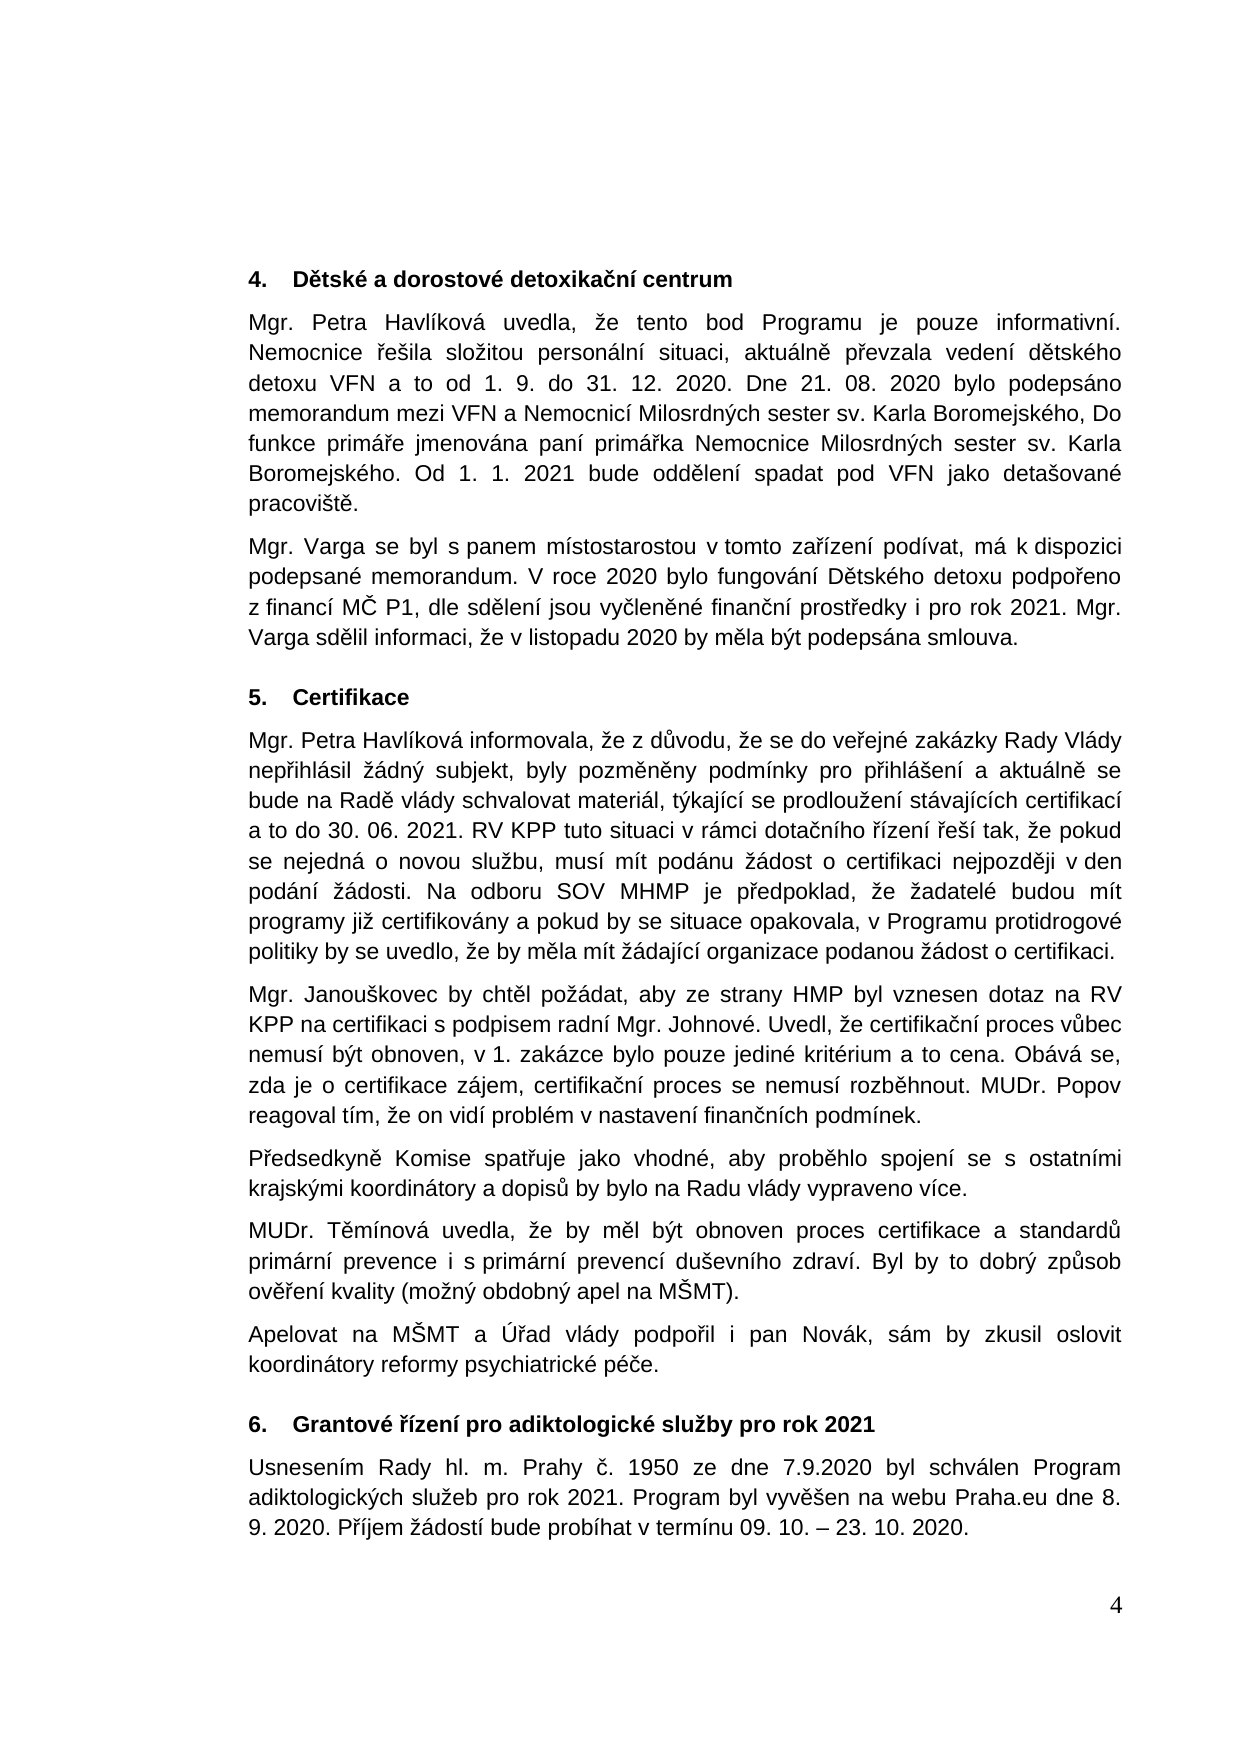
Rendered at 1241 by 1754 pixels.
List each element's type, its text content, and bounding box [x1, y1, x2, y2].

list Grantové řízení pro adiktologické služby pro rok 2021 [248, 1411, 1122, 1438]
list Certifikace [248, 684, 1122, 711]
text Předsedkyně Komise spatřuje jako vhodné, aby proběhlo spojení se s ostatními krajskými koordinátory a dopisů by bylo na Radu vlády vypraveno více. [248, 1144, 1122, 1201]
text Mgr. Janouškovec by chtěl požádat, aby ze strany HMP byl vznesen dotaz na RV KPP na certifikaci s podpisem radní Mgr. Johnové. Uvedl, že certifikační proces vůbec nemusí být obnoven, v 1. zakázce bylo pouze jediné kritérium a to cena. Obává se, zda je o certifikace zájem, certifikační proces se nemusí rozběhnout. MUDr. Popov reagoval tím, že on vidí problém v nastavení finančních podmínek. [248, 981, 1122, 1128]
text Apelovat na MŠMT a Úřad vlády podpořil i pan Novák, sám by zkusil oslovit koordinátory reformy psychiatrické péče. [248, 1321, 1122, 1377]
text Mgr. Petra Havlíková informovala, že z důvodu, že se do veřejné zakázky Rady Vlády nepřihlásil žádný subjekt, byly pozměněny podmínky pro přihlášení a aktuálně se bude na Radě vlády schvalovat materiál, týkající se prodloužení stávajících certifikací a to do 30. 06. 2021. RV KPP tuto situaci v rámci dotačního řízení řeší tak, že pokud se nejedná o novou službu, musí mít podánu žádost o certifikaci nejpozději v den podání žádosti. Na odboru SOV MHMP je předpoklad, že žadatelé budou mít programy již certifikovány a pokud by se situace opakovala, v Programu protidrogové politiky by se uvedlo, že by měla mít žádající organizace podanou žádost o certifikaci. [248, 727, 1122, 965]
text Usnesením Rady hl. m. Prahy č. 1950 ze dne 7.9.2020 byl schválen Program adiktologických služeb pro rok 2021. Program byl vyvěšen na webu Praha.eu dne 8. 9. 2020. Příjem žádostí bude probíhat v termínu 09. 10. – 23. 10. 2020. [248, 1454, 1122, 1541]
text MUDr. Těmínová uvedla, že by měl být obnoven proces certifikace a standardů primární prevence i s primární prevencí duševního zdraví. Byl by to dobrý způsob ověření kvality (možný obdobný apel na MŠMT). [248, 1217, 1122, 1304]
list Dětské a dorostové detoxikační centrum [248, 266, 1122, 293]
text Mgr. Varga se byl s panem místostarostou v tomto zařízení podívat, má k dispozici podepsané memorandum. V roce 2020 bylo fungování Dětského detoxu podpořeno z financí MČ P1, dle sdělení jsou vyčleněné finanční prostředky i pro rok 2021. Mgr. Varga sdělil informaci, že v listopadu 2020 by měla být podepsána smlouva. [248, 533, 1122, 650]
text Mgr. Petra Havlíková uvedla, že tento bod Programu je pouze informativní. Nemocnice řešila složitou personální situaci, aktuálně převzala vedení dětského detoxu VFN a to od 1. 9. do 31. 12. 2020. Dne 21. 08. 2020 bylo podepsáno memorandum mezi VFN a Nemocnicí Milosrdných sester sv. Karla Boromejského, Do funkce primáře jmenována paní primářka Nemocnice Milosrdných sester sv. Karla Boromejského. Od 1. 1. 2021 bude oddělení spadat pod VFN jako detašované pracoviště. [248, 309, 1122, 517]
